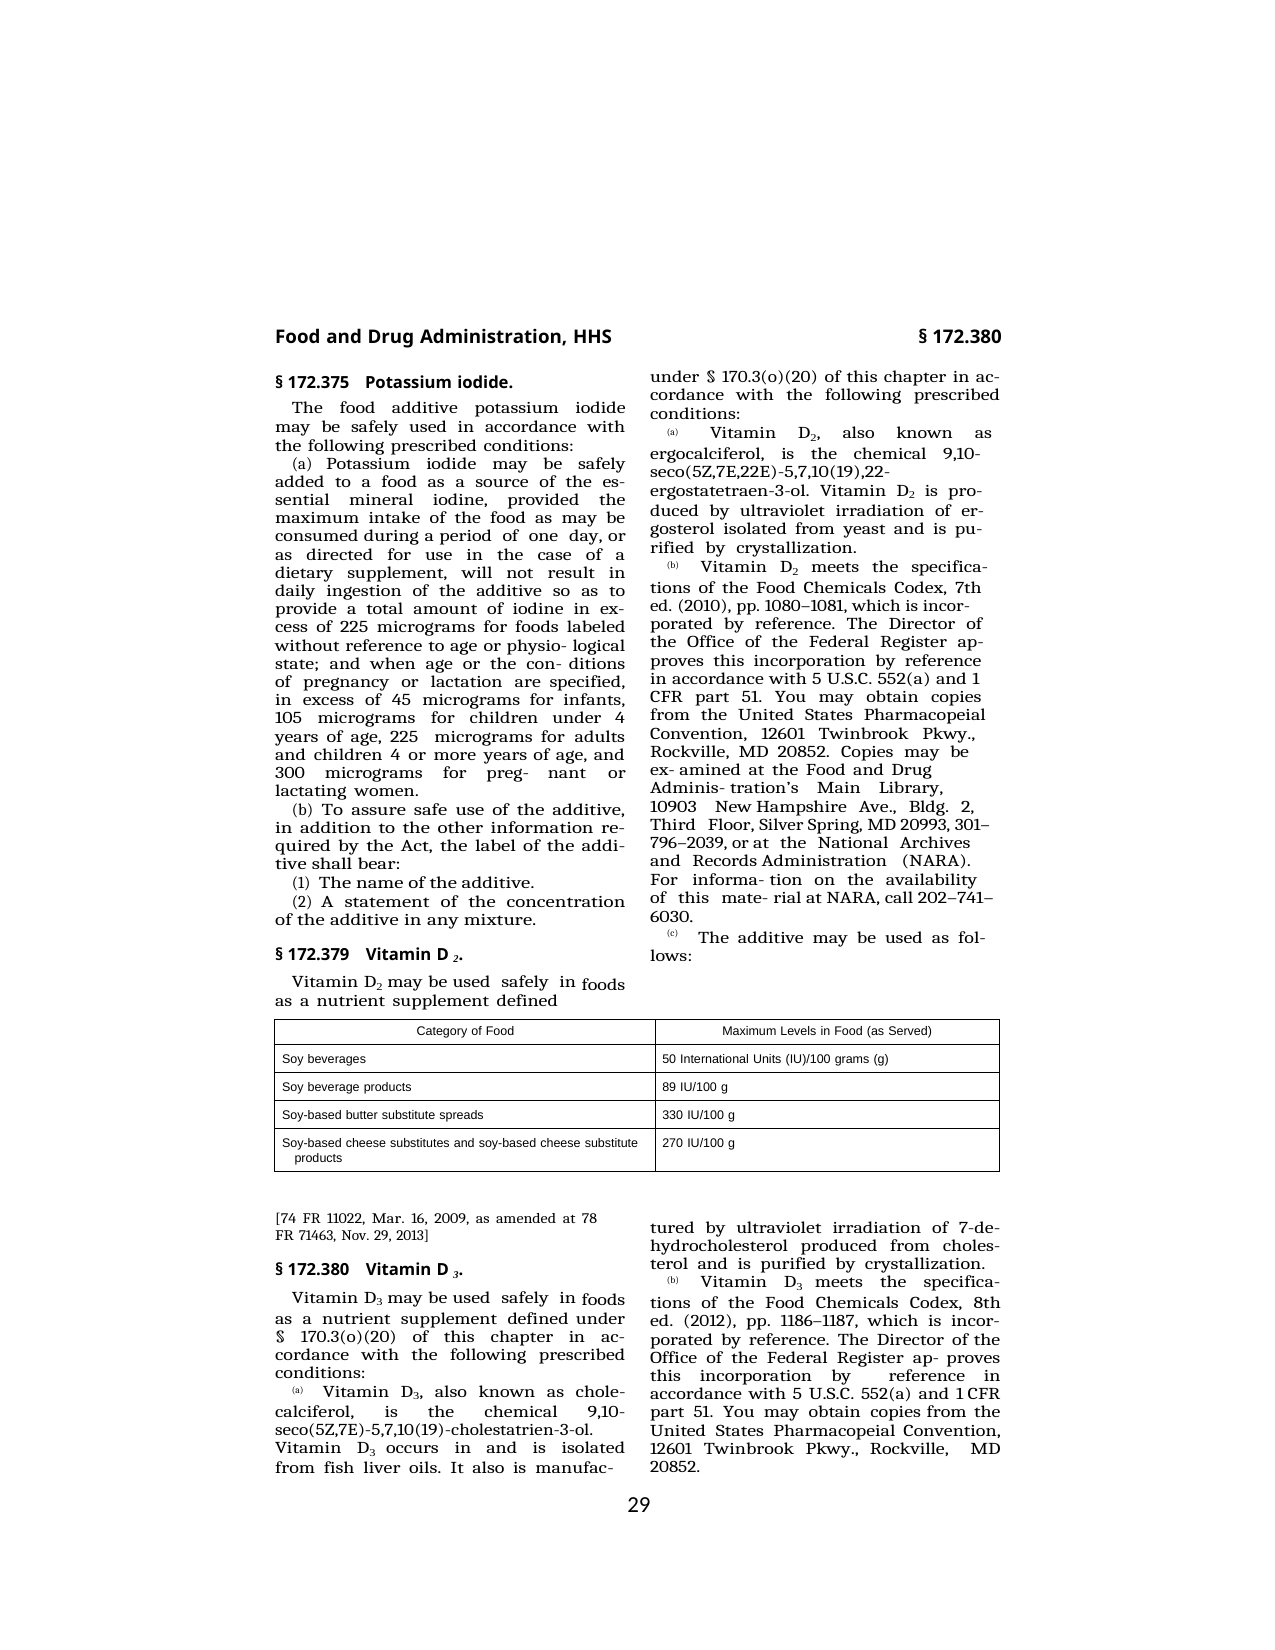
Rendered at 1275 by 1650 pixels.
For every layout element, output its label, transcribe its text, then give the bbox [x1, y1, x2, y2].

list To assure safe use of the additive, in addition to the other information re- quired by the Act, the label of the addi- tive shall bear: [275, 801, 625, 874]
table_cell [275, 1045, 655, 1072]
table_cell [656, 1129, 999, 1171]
subtitle § 172.380 Vitamin D 3. [275, 1258, 625, 1283]
subtitle § 172.379 Vitamin D 2. [275, 942, 625, 968]
text Vitamin D2 may be used safely in foods as a nutrient supplement defined [275, 976, 625, 1010]
text under § 170.3(o)(20) of this chapter in ac- cordance with the following prescribed conditions: [650, 368, 1000, 423]
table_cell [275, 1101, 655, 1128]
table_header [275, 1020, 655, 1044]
text Vitamin D3 may be used safely in foods as a nutrient supplement defined under § 170.3(o)(20) of this chapter in ac- cordance with the following prescribed conditions: [275, 1289, 625, 1383]
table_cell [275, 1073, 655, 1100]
list Vitamin D3 meets the specifica- tions of the Food Chemicals Codex, 8th ed. (2012), pp. 1186–1187, which is incor- porated by reference. The Director of the Office of the Federal Register ap- proves this incorporation by reference in accordance with 5 U.S.C. 552(a) and 1 CFR part 51. You may obtain copies from the United States Pharmacopeial Convention, 12601 Twinbrook Pkwy., Rockville, MD 20852. [650, 1274, 1000, 1477]
text FR 71463, Nov. 29, 2013] [275, 1227, 625, 1244]
list Potassium iodide may be safely added to a food as a source of the es- sential mineral iodine, provided the maximum intake of the food as may be consumed during a period of one day, or as directed for use in the case of a dietary supplement, will not result in daily ingestion of the additive so as to provide a total amount of iodine in ex- cess of 225 micrograms for foods labeled without reference to age or physio- logical state; and when age or the con- ditions of pregnancy or lactation are specified, in excess of 45 micrograms for infants, 105 micrograms for children under 4 years of age, 225 micrograms for adults and children 4 or more years of age, and 300 micrograms for preg- nant or lactating women. [275, 455, 625, 801]
list Vitamin D2 meets the specifica- tions of the Food Chemicals Codex, 7th ed. (2010), pp. 1080–1081, which is incor- porated by reference. The Director of the Office of the Federal Register ap- proves this incorporation by reference in accordance with 5 U.S.C. 552(a) and 1 CFR part 51. You may obtain copies from the United States Pharmacopeial Convention, 12601 Twinbrook Pkwy., Rockville, MD 20852. Copies may be ex- amined at the Food and Drug Adminis- tration’s Main Library, 10903 New Hampshire Ave., Bldg. 2, Third Floor, Silver Spring, MD 20993, 301–796–2039, or at the National Archives and Records Administration (NARA). For informa- tion on the availability of this mate- rial at NARA, call 202–741–6030. [650, 559, 1000, 926]
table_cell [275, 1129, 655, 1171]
list Vitamin D2, also known as ergocalciferol, is the chemical 9,10- seco(5Z,7E,22E)-5,7,10(19),22- ergostatetraen-3-ol. Vitamin D2 is pro- duced by ultraviolet irradiation of er- gosterol isolated from yeast and is pu- rified by crystallization. [650, 425, 1000, 557]
list Vitamin D3, also known as chole- calciferol, is the chemical 9,10- seco(5Z,7E)-5,7,10(19)-cholestatrien-3-ol. Vitamin D3 occurs in and is isolated from fish liver oils. It also is manufac- [275, 1383, 625, 1478]
text The food additive potassium iodide may be safely used in accordance with the following prescribed conditions: [275, 399, 625, 455]
subtitle § 172.375 Potassium iodide. [275, 370, 625, 393]
subtitle Food and Drug Administration, HHS § 172.380 [275, 324, 1096, 349]
text [74 FR 11022, Mar. 16, 2009, as amended at 78 [275, 1210, 625, 1227]
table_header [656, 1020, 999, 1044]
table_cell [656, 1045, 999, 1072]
list A statement of the concentration of the additive in any mixture. [275, 892, 625, 929]
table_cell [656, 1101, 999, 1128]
list The additive may be used as fol- lows: [650, 928, 1000, 966]
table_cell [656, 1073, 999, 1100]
text tured by ultraviolet irradiation of 7-de- hydrocholesterol produced from choles- terol and is purified by crystallization. [650, 1219, 1000, 1274]
list The name of the additive. [275, 874, 625, 892]
